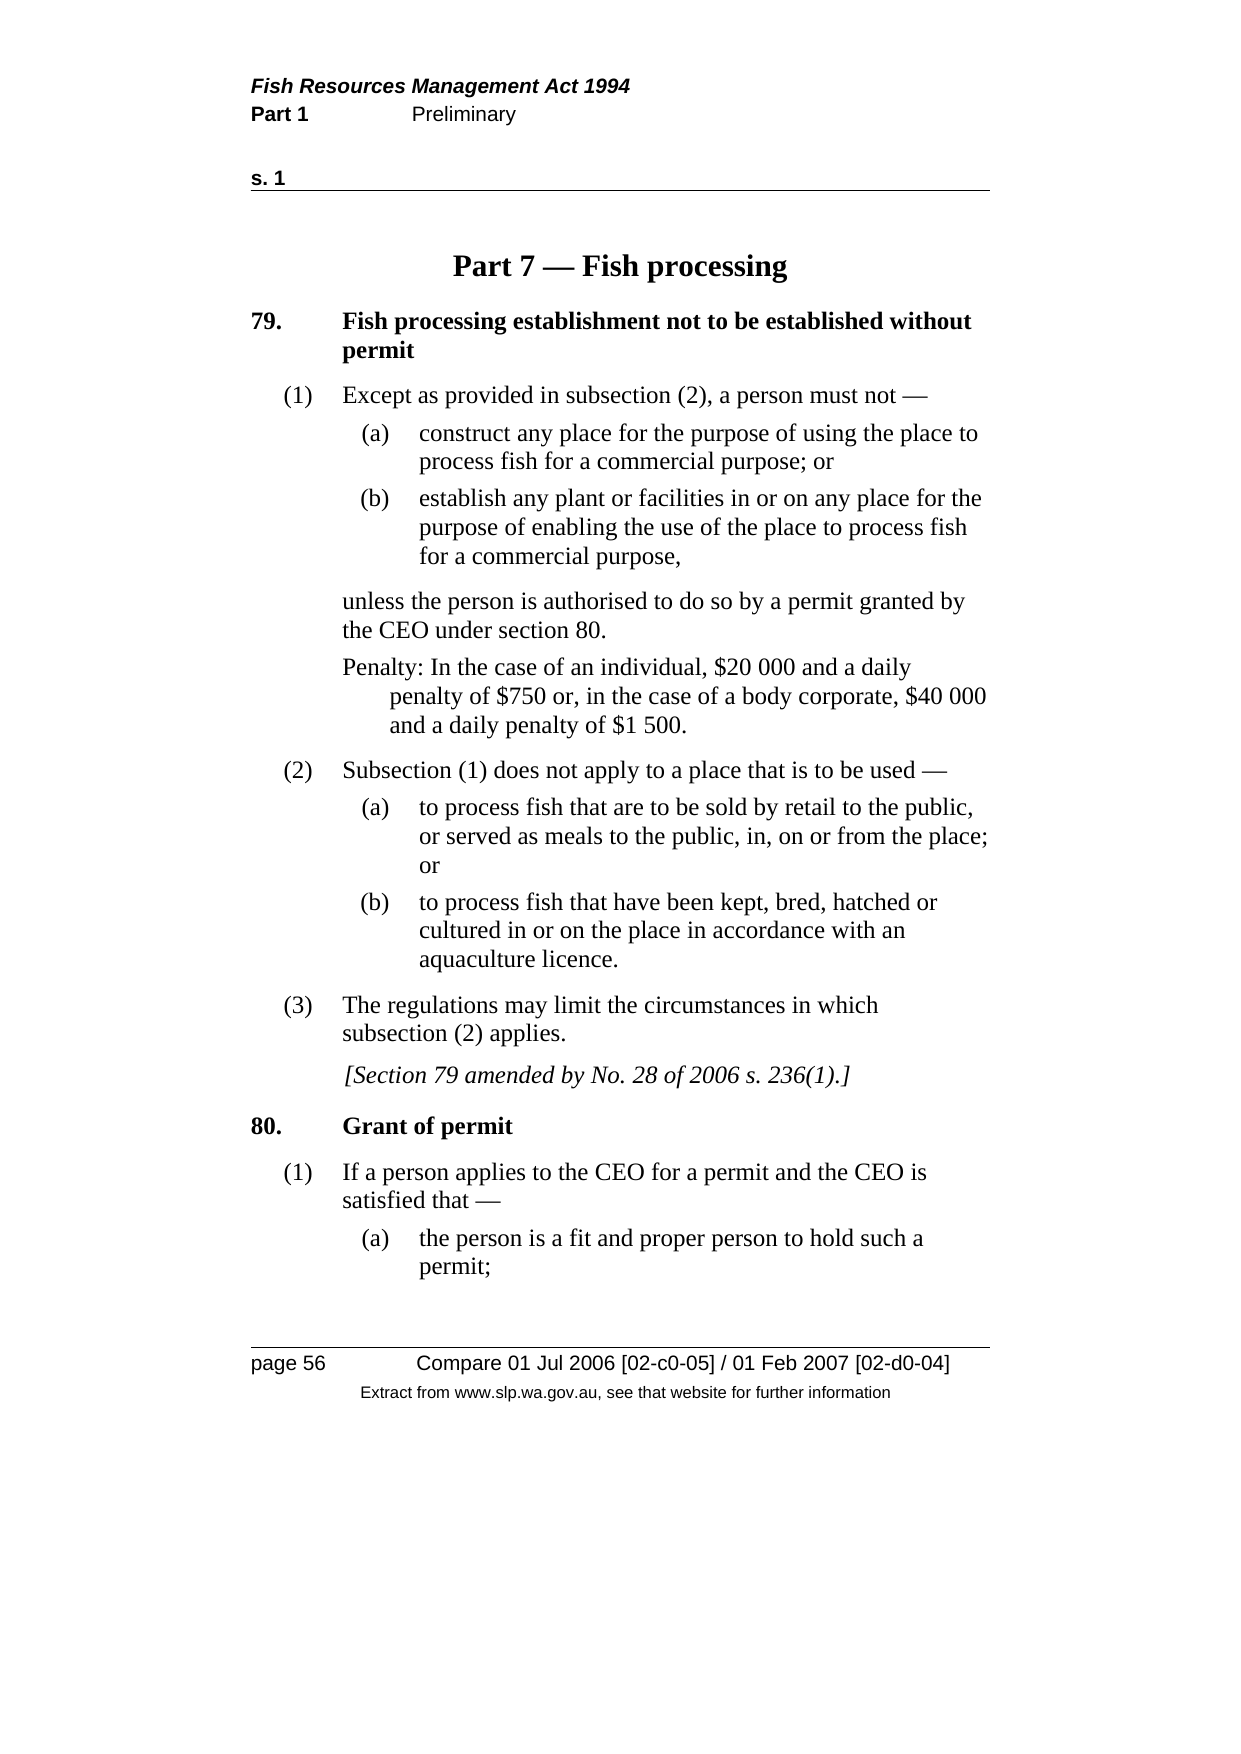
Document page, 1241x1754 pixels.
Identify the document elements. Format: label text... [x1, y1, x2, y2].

text Penalty: In the case of an individual, $20 000 and a daily penalty of $750 or, in the case of a body corporate, $40 000 and a daily penalty of $1 500. [251, 652, 990, 738]
text (1) Except as provided in subsection (2), a person must not — [251, 381, 990, 409]
text [Section 79 amended by No. 28 of 2006 s. 236(1).] [251, 1060, 990, 1088]
text (a) to process fish that are to be sold by retail to the public, or served as meals to the public, in, on or from the place; or [251, 792, 990, 878]
text (b) to process fish that have been kept, bred, hatched or cultured in or on the place in accordance with an aquaculture licence. [251, 887, 990, 973]
text (a) the person is a fit and proper person to hold such a permit; [251, 1223, 990, 1280]
text (3) The regulations may limit the circumstances in which subsection (2) applies. [251, 990, 990, 1047]
text (1) If a person applies to the CEO for a permit and the CEO is satisfied that — [251, 1157, 990, 1214]
subtitle Part 7 — Fish processing [251, 247, 990, 283]
text (2) Subsection (1) does not apply to a place that is to be used — [251, 755, 990, 784]
text (b) establish any plant or facilities in or on any place for the purpose of enabling the use of the place to process fish for a commercial purpose, [251, 483, 990, 570]
subtitle 80. Grant of permit [251, 1111, 990, 1140]
text (a) construct any place for the purpose of using the place to process fish for a commercial purpose; or [251, 418, 990, 475]
text unless the person is authorised to do so by a permit granted by the CEO under section 80. [251, 586, 990, 644]
subtitle 79. Fish processing establishment not to be established without permit [251, 306, 990, 364]
